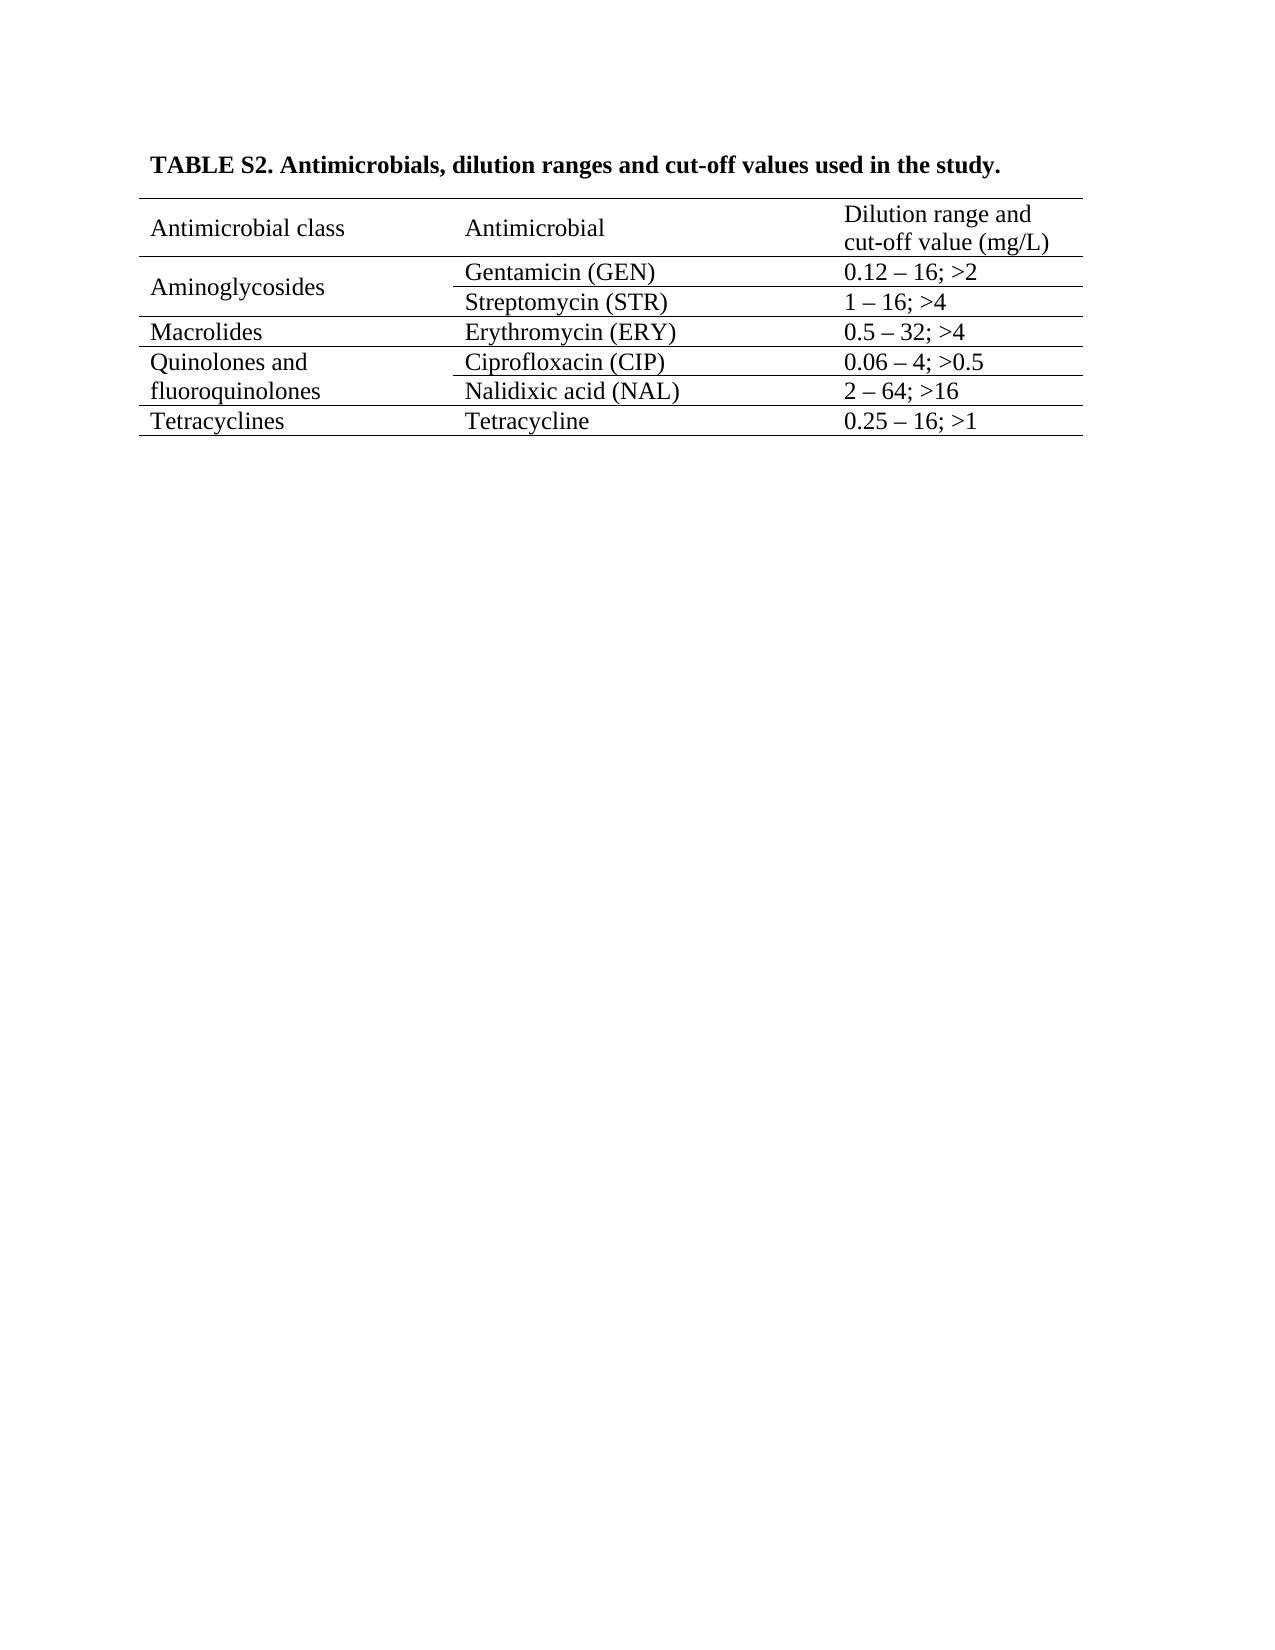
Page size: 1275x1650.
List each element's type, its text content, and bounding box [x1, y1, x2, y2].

table_cell 2 – 64; >16 [833, 376, 1082, 405]
table_cell Gentamicin (GEN) [453, 257, 833, 286]
table_cell Tetracycline [453, 406, 833, 435]
table_cell Erythromycin (ERY) [453, 317, 833, 346]
table_cell Quinolones and fluoroquinolones [139, 347, 453, 405]
table_header Dilution range and cut-off value (mg/L) [833, 199, 1082, 256]
table_cell Tetracyclines [139, 406, 453, 435]
table_cell Macrolides [139, 317, 453, 346]
table_cell 0.5 – 32; >4 [833, 317, 1082, 346]
table_cell 1 – 16; >4 [833, 287, 1082, 316]
table_header Antimicrobial class [139, 199, 453, 256]
table_cell Aminoglycosides [139, 257, 453, 316]
table_cell Ciprofloxacin (CIP) [453, 347, 833, 375]
table_header Antimicrobial [453, 199, 833, 256]
text TABLE S2. Antimicrobials, dilution ranges and cut-off values used in the study. [150, 150, 1125, 179]
table_cell Streptomycin (STR) [453, 287, 833, 316]
table_cell Nalidixic acid (NAL) [453, 376, 833, 405]
table_cell 0.12 – 16; >2 [833, 257, 1082, 286]
table_cell 0.25 – 16; >1 [833, 406, 1082, 435]
table_cell 0.06 – 4; >0.5 [833, 347, 1082, 375]
